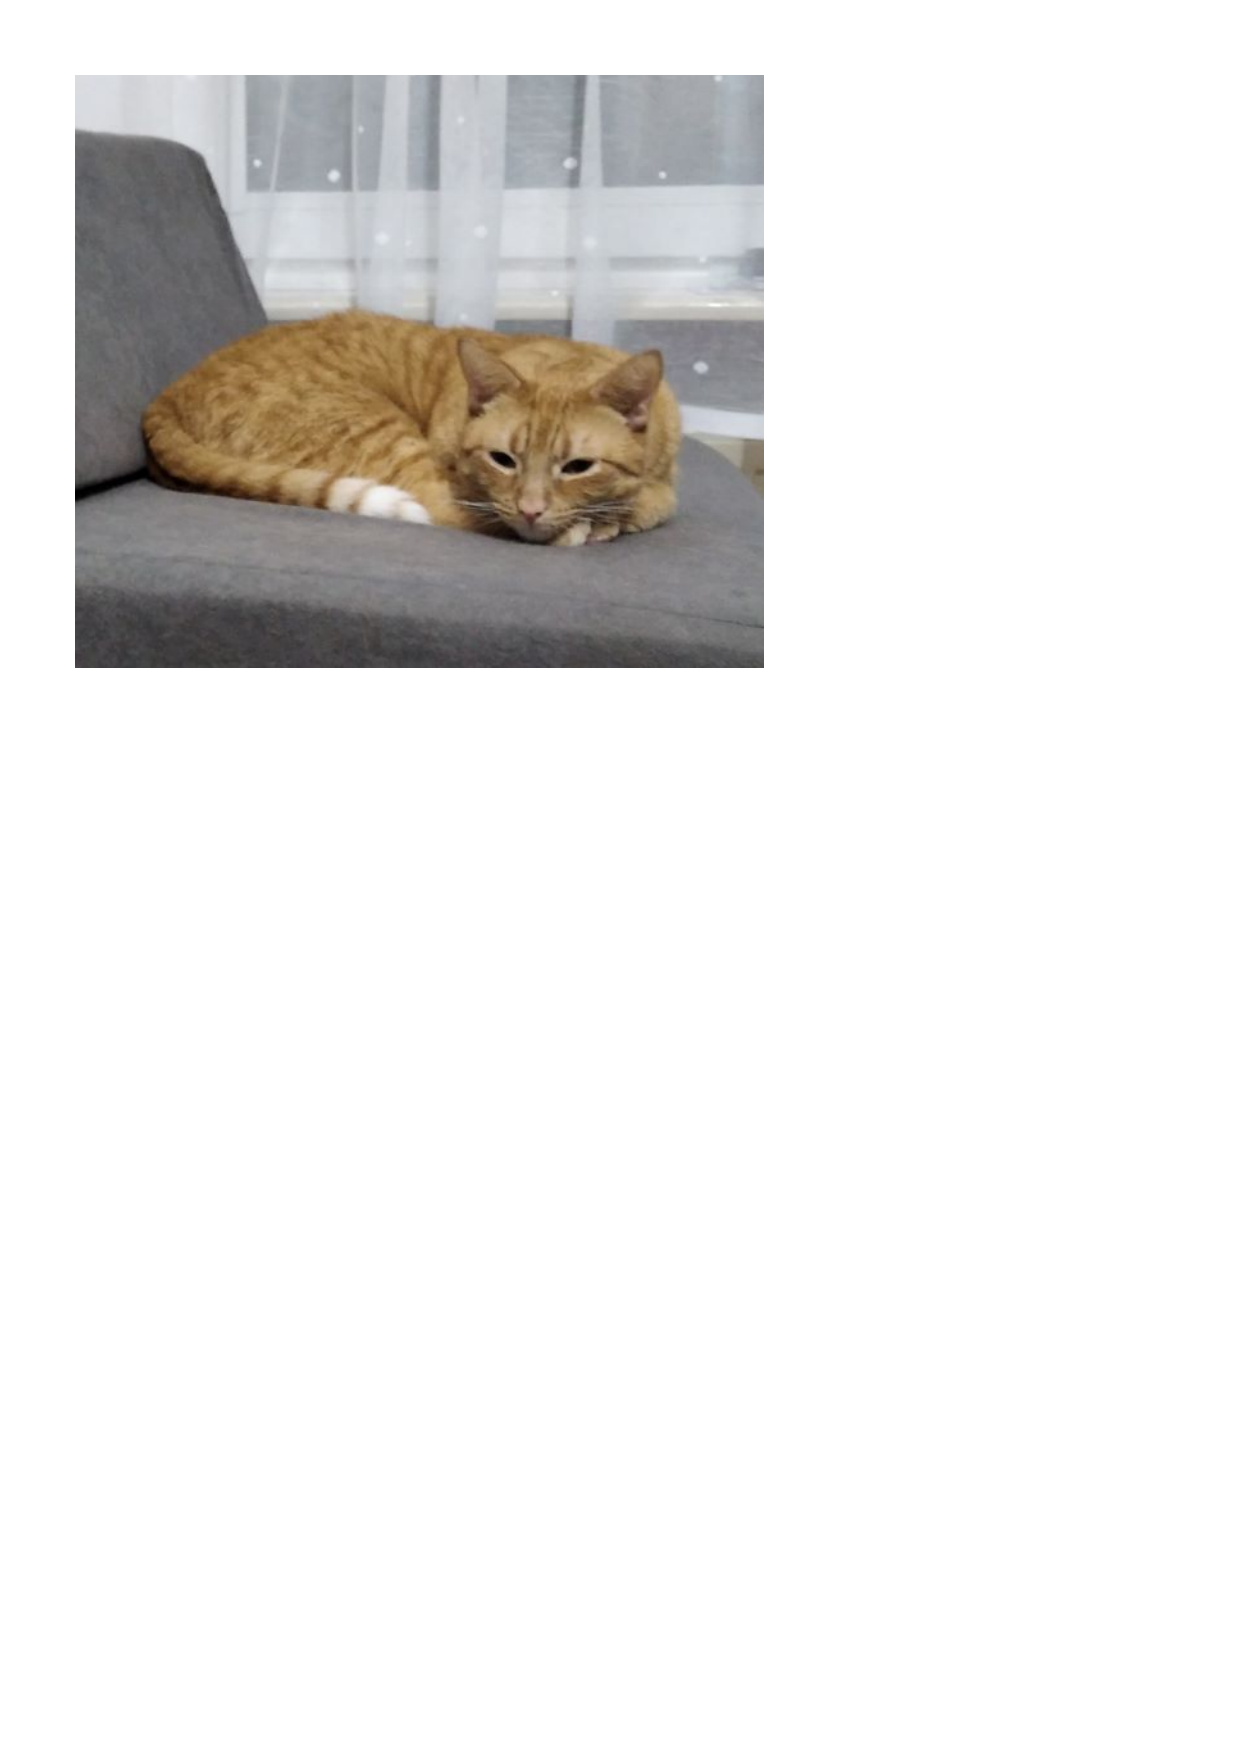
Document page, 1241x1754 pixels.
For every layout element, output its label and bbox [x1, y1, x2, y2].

picture [75, 75, 764, 668]
